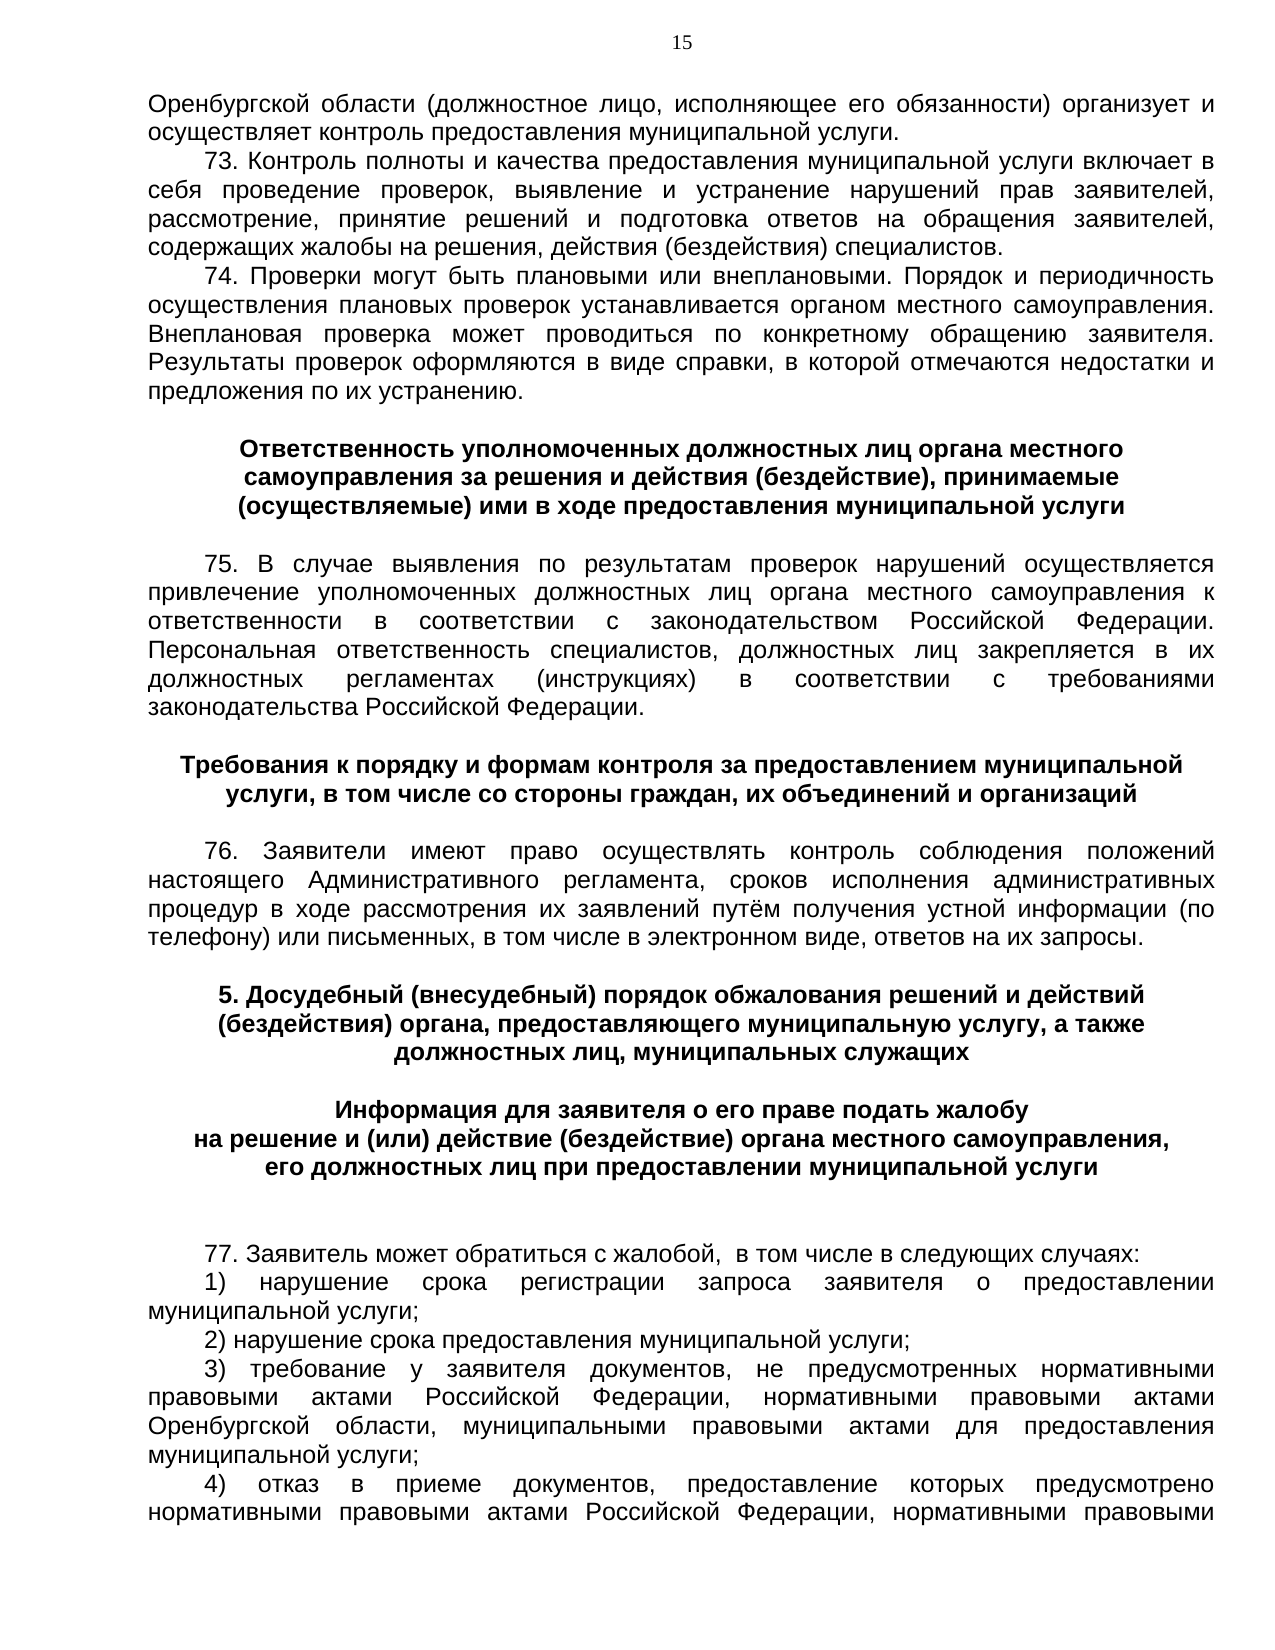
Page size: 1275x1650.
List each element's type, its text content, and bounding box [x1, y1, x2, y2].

text 3) требование у заявителя документов, не предусмотренных нормативными правовыми актами Российской Федерации, нормативными правовыми актами Оренбургской области, муниципальными правовыми актами для предоставления муниципальной услуги; [148, 1354, 1216, 1469]
text 75. В случае выявления по результатам проверок нарушений осуществляется привлечение уполномоченных должностных лиц органа местного самоуправления к ответственности в соответствии с законодательством Российской Федерации. Персональная ответственность специалистов, должностных лиц закрепляется в их должностных регламентах (инструкциях) в соответствии с требованиями законодательства Российской Федерации. [148, 549, 1216, 721]
text 76. Заявители имеют право осуществлять контроль соблюдения положений настоящего Административного регламента, сроков исполнения административных процедур в ходе рассмотрения их заявлений путём получения устной информации (по телефону) или письменных, в том числе в электронном виде, ответов на их запросы. [148, 836, 1216, 951]
text 5. Досудебный (внесудебный) порядок обжалования решений и действий (бездействия) органа, предоставляющего муниципальную услугу, а также должностных лиц, муниципальных служащих [148, 980, 1216, 1066]
text Требования к порядку и формам контроля за предоставлением муниципальной услуги, в том числе со стороны граждан, их объединений и организаций [148, 750, 1216, 807]
text Информация для заявителя о его праве подать жалобу [148, 1095, 1216, 1124]
text (осуществляемые) ими в ходе предоставления муниципальной услуги [148, 491, 1216, 520]
text 2) нарушение срока предоставления муниципальной услуги; [148, 1325, 1216, 1354]
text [148, 89, 1216, 146]
text на решение и (или) действие (бездействие) органа местного самоуправления, [148, 1124, 1216, 1152]
text 77. Заявитель может обратиться с жалобой, в том числе в следующих случаях: [148, 1239, 1216, 1267]
text 74. Проверки могут быть плановыми или внеплановыми. Порядок и периодичность осуществления плановых проверок устанавливается органом местного самоуправления. Внеплановая проверка может проводиться по конкретному обращению заявителя. Результаты проверок оформляются в виде справки, в которой отмечаются недостатки и предложения по их устранению. [148, 261, 1216, 405]
text 1) нарушение срока регистрации запроса заявителя о предоставлении муниципальной услуги; [148, 1267, 1216, 1325]
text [148, 1469, 1216, 1526]
text Ответственность уполномоченных должностных лиц органа местного самоуправления за решения и действия (бездействие), принимаемые [148, 434, 1216, 491]
text его должностных лиц при предоставлении муниципальной услуги [148, 1152, 1216, 1181]
text 73. Контроль полноты и качества предоставления муниципальной услуги включает в себя проведение проверок, выявление и устранение нарушений прав заявителей, рассмотрение, принятие решений и подготовка ответов на обращения заявителей, содержащих жалобы на решения, действия (бездействия) специалистов. [148, 146, 1216, 261]
